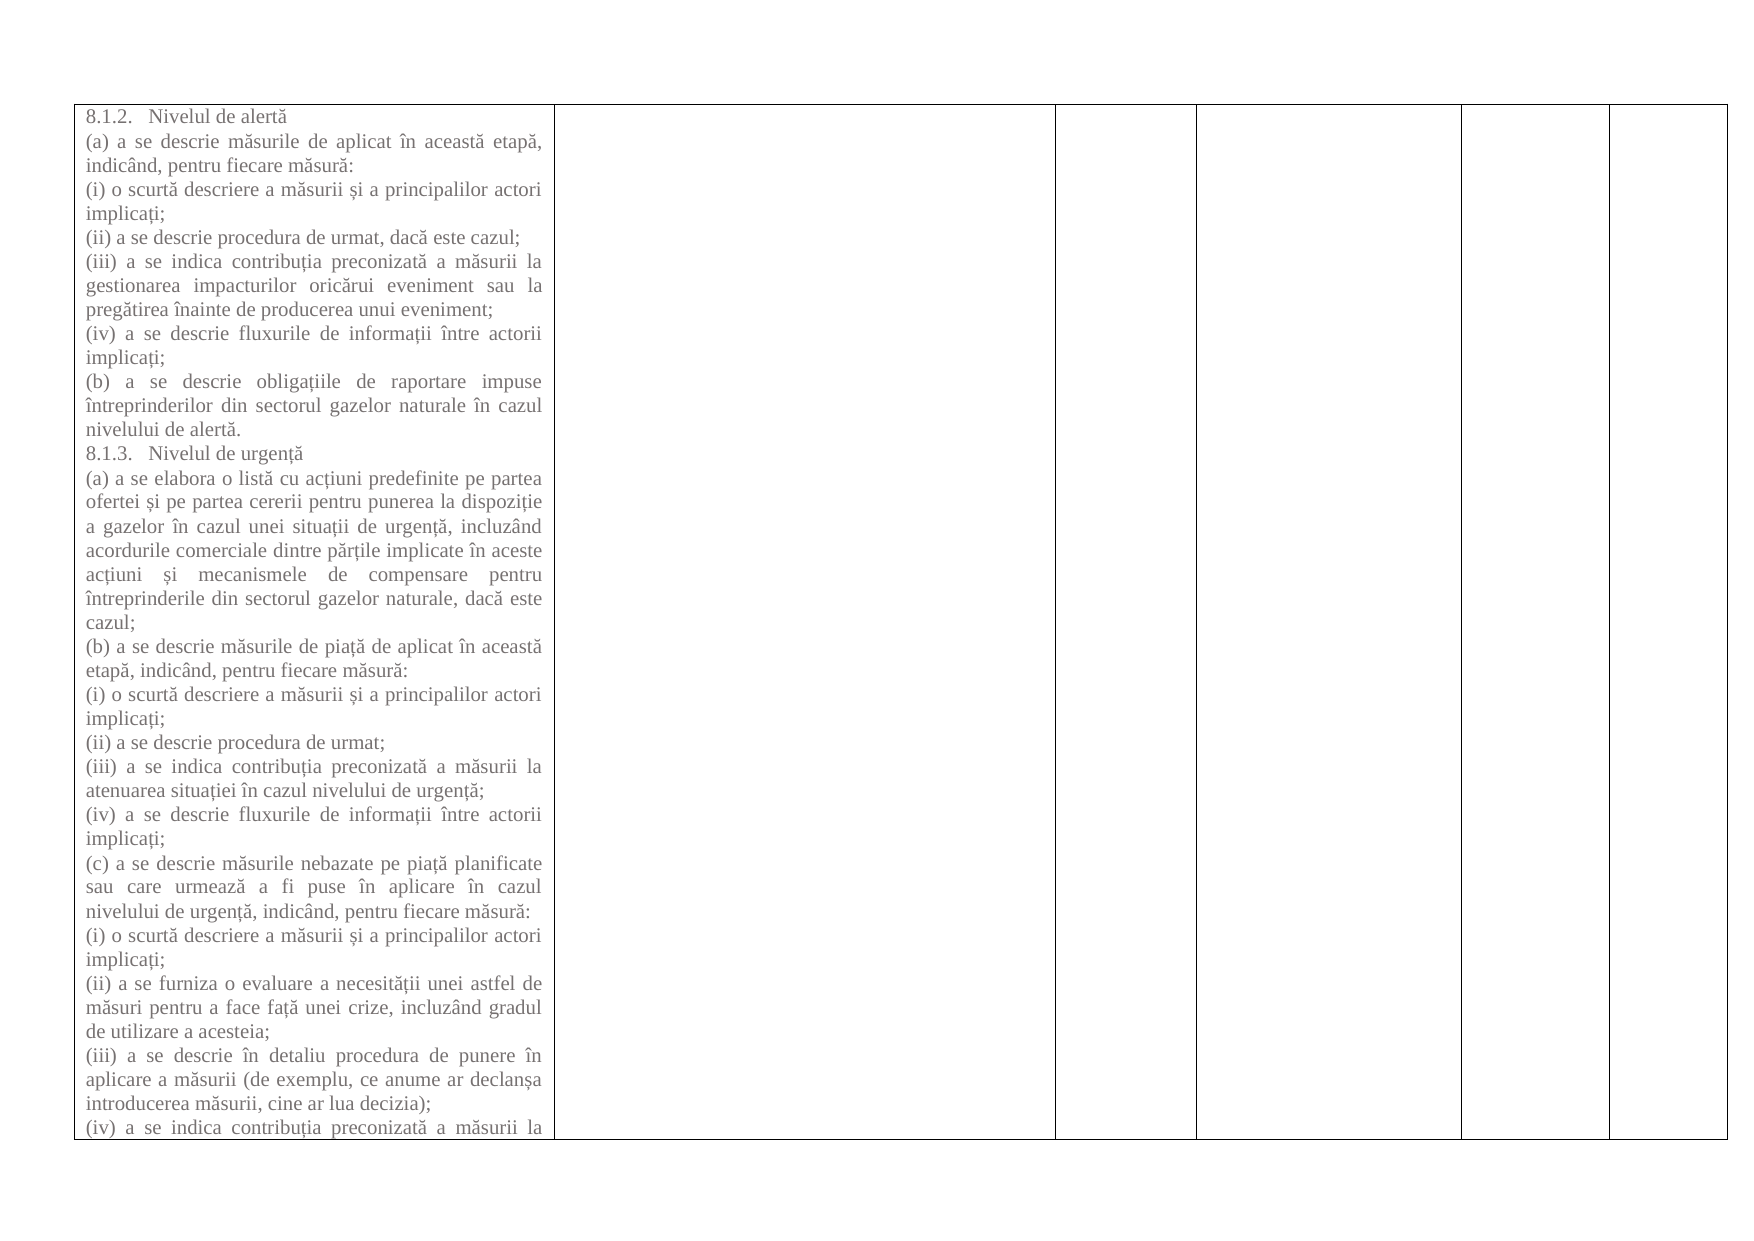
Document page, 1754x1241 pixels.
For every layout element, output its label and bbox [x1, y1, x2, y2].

table_cell [1197, 105, 1461, 1139]
table_cell [1462, 105, 1609, 1139]
table_cell [75, 105, 554, 1139]
table_cell [555, 105, 1055, 1139]
table_cell [1056, 105, 1196, 1139]
table_cell [1610, 105, 1727, 1139]
